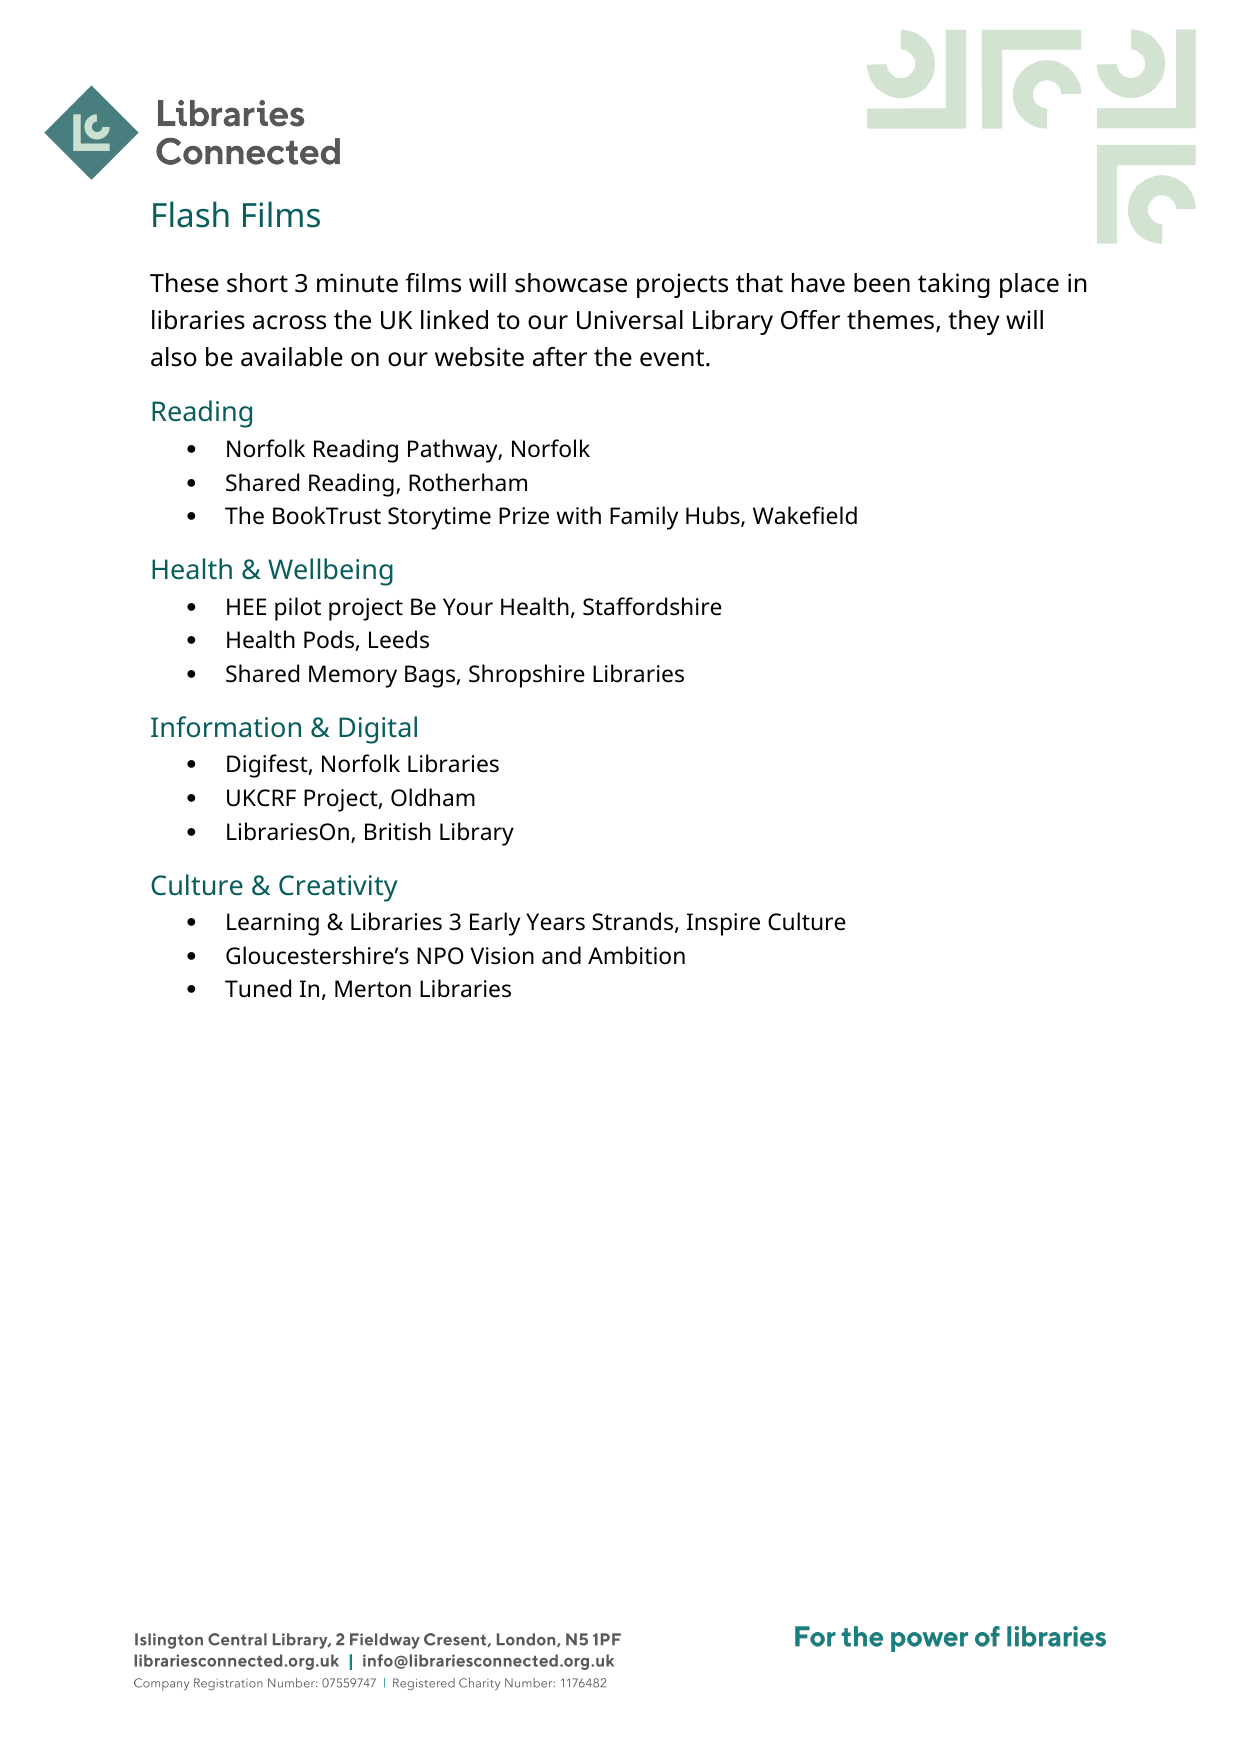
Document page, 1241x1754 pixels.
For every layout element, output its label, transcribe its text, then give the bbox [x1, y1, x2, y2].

list Digifest, Norfolk Libraries [187, 748, 1090, 779]
subtitle Flash Films [150, 192, 1090, 237]
picture [795, 1626, 1106, 1652]
list Shared Memory Bags, Shropshire Libraries [187, 658, 1090, 689]
picture [134, 1633, 621, 1691]
list Health Pods, Leeds [187, 624, 1090, 655]
picture [866, 29, 1196, 244]
subtitle Reading [150, 393, 1090, 430]
list The BookTrust Storytime Prize with Family Hubs, Wakefield [187, 500, 1090, 531]
list Gloucestershire’s NPO Vision and Ambition [187, 939, 1090, 971]
picture [44, 85, 340, 180]
subtitle Information & Digital [150, 708, 1090, 745]
list HEE pilot project Be Your Health, Staffordshire [187, 590, 1090, 622]
list Tuned In, Merton Libraries [187, 973, 1090, 1004]
subtitle Health & Wellbeing [150, 551, 1090, 587]
subtitle Culture & Creativity [150, 866, 1090, 903]
list UKCRF Project, Oldham [187, 782, 1090, 813]
list Learning & Libraries 3 Early Years Strands, Inspire Culture [187, 906, 1090, 937]
list Norfolk Reading Pathway, Norfolk [187, 433, 1090, 464]
text These short 3 minute films will showcase projects that have been taking place in libraries across the UK linked to our Universal Library Offer themes, they will also be available on our website after the event. [150, 266, 1090, 373]
list LibrariesOn, British Library [187, 816, 1090, 847]
list Shared Reading, Rotherham [187, 466, 1090, 498]
